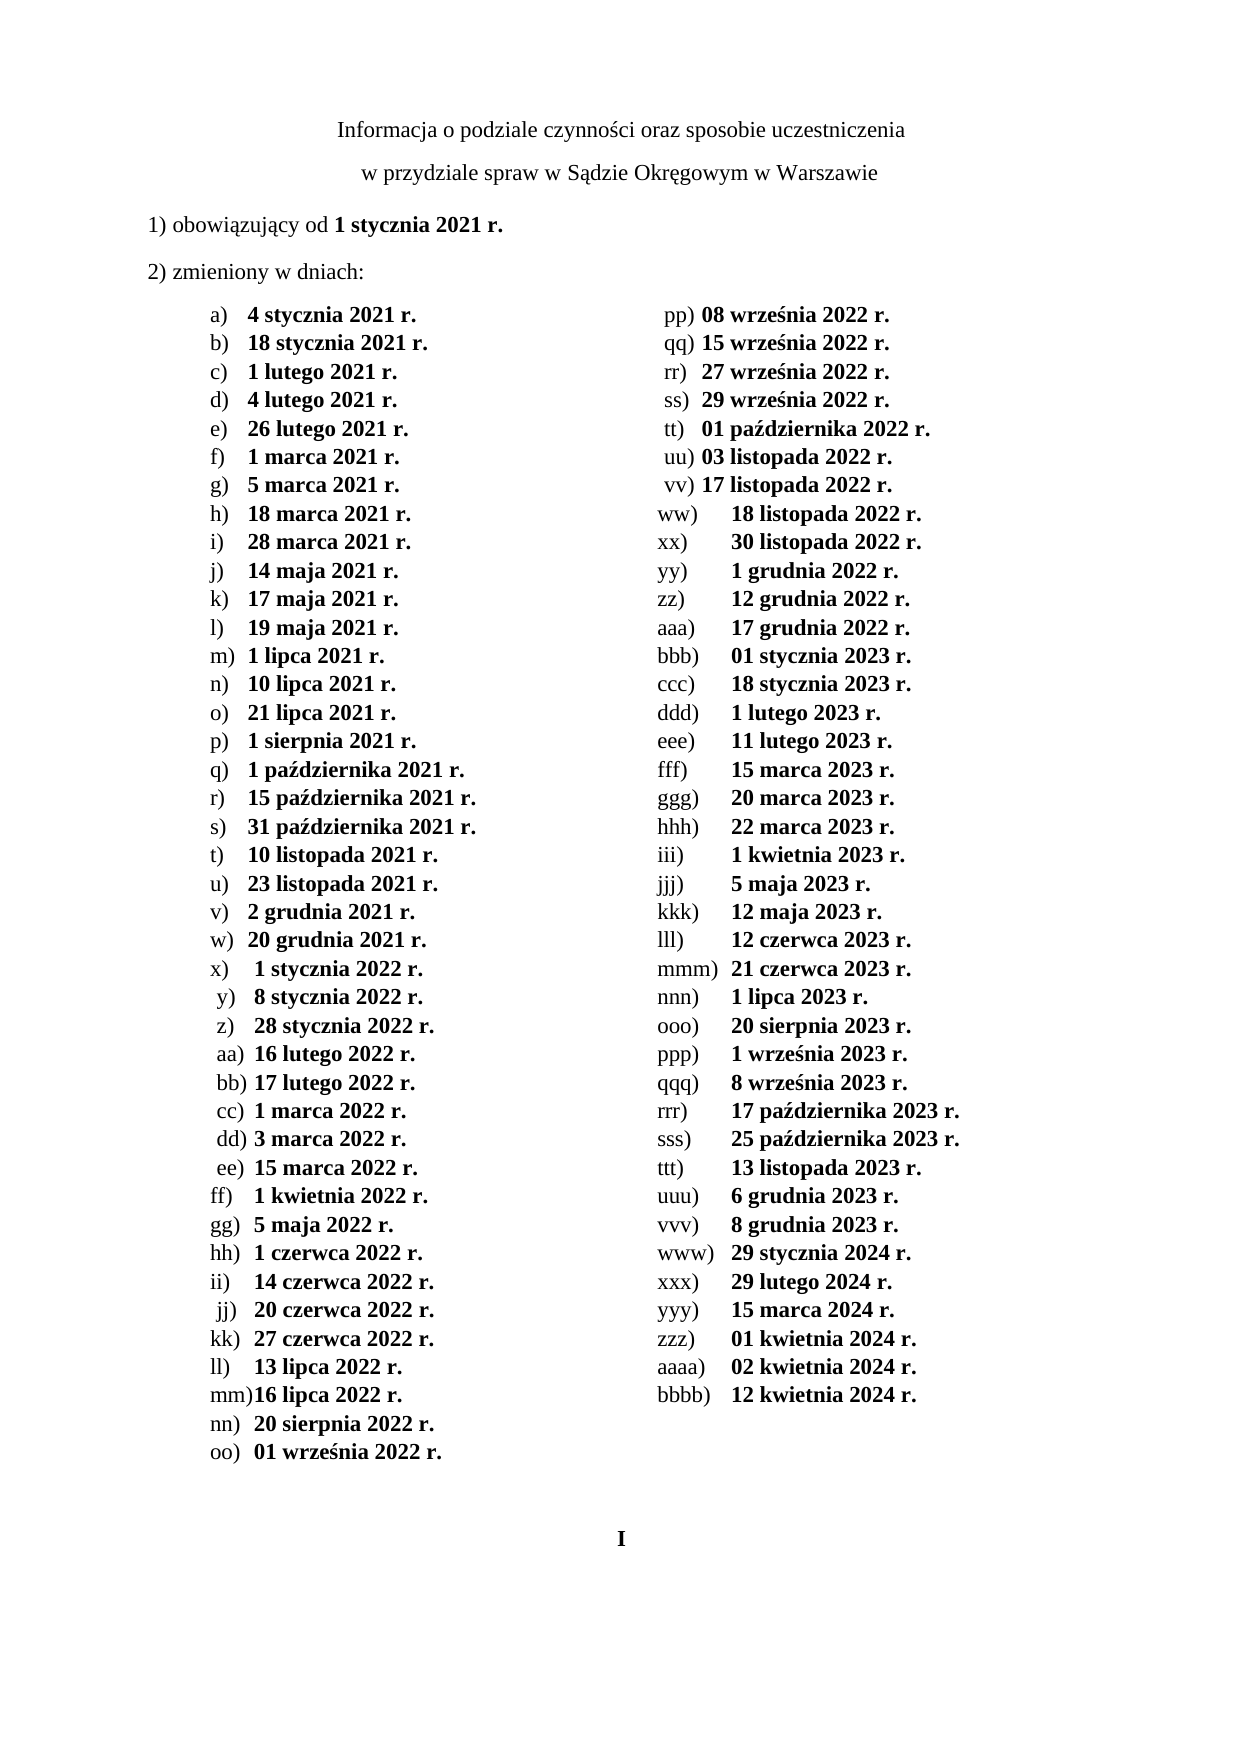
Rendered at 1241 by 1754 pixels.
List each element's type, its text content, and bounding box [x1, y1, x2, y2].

list 8 września 2023 r. [657, 1069, 1134, 1095]
list 12 maja 2023 r. [657, 898, 1134, 924]
list 20 sierpnia 2022 r. [151, 1410, 583, 1436]
list 23 listopada 2021 r. [210, 869, 583, 896]
list 01 października 2022 r. [664, 414, 1134, 441]
list 1 marca 2021 r. [210, 443, 583, 469]
list 5 maja 2023 r. [657, 869, 1134, 896]
list 1 września 2023 r. [657, 1040, 1134, 1067]
list 19 maja 2021 r. [210, 614, 583, 640]
list 1 kwietnia 2022 r. [151, 1182, 583, 1209]
list 14 czerwca 2022 r. [151, 1268, 583, 1294]
list 02 kwietnia 2024 r. [657, 1353, 1134, 1379]
list 01 stycznia 2023 r. [657, 642, 1134, 668]
list 17 października 2023 r. [657, 1097, 1134, 1123]
list 11 lutego 2023 r. [657, 727, 1134, 754]
text Informacja o podziale czynności oraz sposobie uczestniczenia [337, 116, 1134, 142]
list 25 października 2023 r. [657, 1126, 1134, 1152]
list 1 czerwca 2022 r. [210, 1239, 583, 1266]
list 17 grudnia 2022 r. [657, 614, 1134, 640]
list 28 stycznia 2022 r. [216, 1012, 583, 1038]
list 1 lutego 2023 r. [657, 699, 1134, 725]
list 2 grudnia 2021 r. [210, 898, 583, 924]
list 15 września 2022 r. [664, 329, 1134, 356]
list 26 lutego 2021 r. [210, 414, 583, 441]
list 29 września 2022 r. [664, 386, 1134, 412]
list 1 marca 2022 r. [216, 1097, 583, 1123]
list 29 stycznia 2024 r. [657, 1239, 1134, 1266]
list 15 marca 2023 r. [657, 756, 1134, 782]
list 15 marca 2024 r. [657, 1296, 1134, 1322]
list 5 maja 2022 r. [151, 1211, 583, 1237]
list 16 lutego 2022 r. [216, 1040, 583, 1067]
list 1 grudnia 2022 r. [657, 557, 1134, 583]
list 18 marca 2021 r. [210, 500, 583, 526]
list 3 marca 2022 r. [216, 1126, 583, 1152]
list 1 lipca 2021 r. [210, 642, 583, 668]
list 01 września 2022 r. [151, 1438, 583, 1465]
list 1 lipca 2023 r. [657, 983, 1134, 1010]
list 21 lipca 2021 r. [210, 699, 583, 725]
list zmieniony w dniach: [147, 258, 1134, 284]
list 20 sierpnia 2023 r. [657, 1012, 1134, 1038]
list 17 listopada 2022 r. [664, 471, 1134, 498]
list 13 lipca 2022 r. [151, 1353, 583, 1379]
list 01 kwietnia 2024 r. [657, 1324, 1134, 1351]
list 27 czerwca 2022 r. [151, 1324, 583, 1351]
list 21 czerwca 2023 r. [657, 955, 1134, 981]
list 27 września 2022 r. [664, 358, 1134, 384]
list 15 marca 2022 r. [216, 1154, 583, 1180]
list 17 maja 2021 r. [210, 585, 583, 612]
list 20 marca 2023 r. [657, 784, 1134, 811]
list 13 listopada 2023 r. [657, 1154, 1134, 1180]
list 29 lutego 2024 r. [657, 1268, 1134, 1294]
list 20 grudnia 2021 r. [210, 926, 583, 953]
list 20 czerwca 2022 r. [216, 1296, 583, 1322]
list 10 listopada 2021 r. [210, 841, 583, 867]
list 30 listopada 2022 r. [657, 528, 1134, 555]
list 12 kwietnia 2024 r. [657, 1381, 1134, 1408]
list 31 października 2021 r. [210, 813, 583, 839]
list 12 grudnia 2022 r. [657, 585, 1134, 612]
list 08 września 2022 r. [664, 301, 1134, 327]
text w przydziale spraw w Sądzie Okręgowym w Warszawie [105, 159, 1134, 185]
list 4 lutego 2021 r. [210, 386, 583, 412]
list 10 lipca 2021 r. [210, 671, 583, 697]
list 28 marca 2021 r. [210, 528, 583, 555]
list 12 czerwca 2023 r. [657, 926, 1134, 953]
list 4 stycznia 2021 r. [210, 301, 583, 327]
list 1 sierpnia 2021 r. [210, 727, 583, 754]
list 17 lutego 2022 r. [216, 1069, 583, 1095]
list 1 października 2021 r. [210, 756, 583, 782]
list 18 listopada 2022 r. [657, 500, 1134, 526]
list obowiązujący od 1 stycznia 2021 r. [147, 211, 1134, 238]
list 18 stycznia 2021 r. [210, 329, 583, 356]
list 15 października 2021 r. [210, 784, 583, 811]
list 14 maja 2021 r. [210, 557, 583, 583]
list 1 lutego 2021 r. [210, 358, 583, 384]
list 6 grudnia 2023 r. [657, 1182, 1134, 1209]
list 18 stycznia 2023 r. [657, 671, 1134, 697]
list 1 kwietnia 2023 r. [657, 841, 1134, 867]
list 8 stycznia 2022 r. [216, 983, 583, 1010]
list 5 marca 2021 r. [210, 471, 583, 498]
list 22 marca 2023 r. [657, 813, 1134, 839]
list 16 lipca 2022 r. [151, 1381, 583, 1408]
list 03 listopada 2022 r. [664, 443, 1134, 469]
list 8 grudnia 2023 r. [657, 1211, 1134, 1237]
text I [109, 1525, 1134, 1552]
list 1 stycznia 2022 r. [210, 955, 583, 981]
